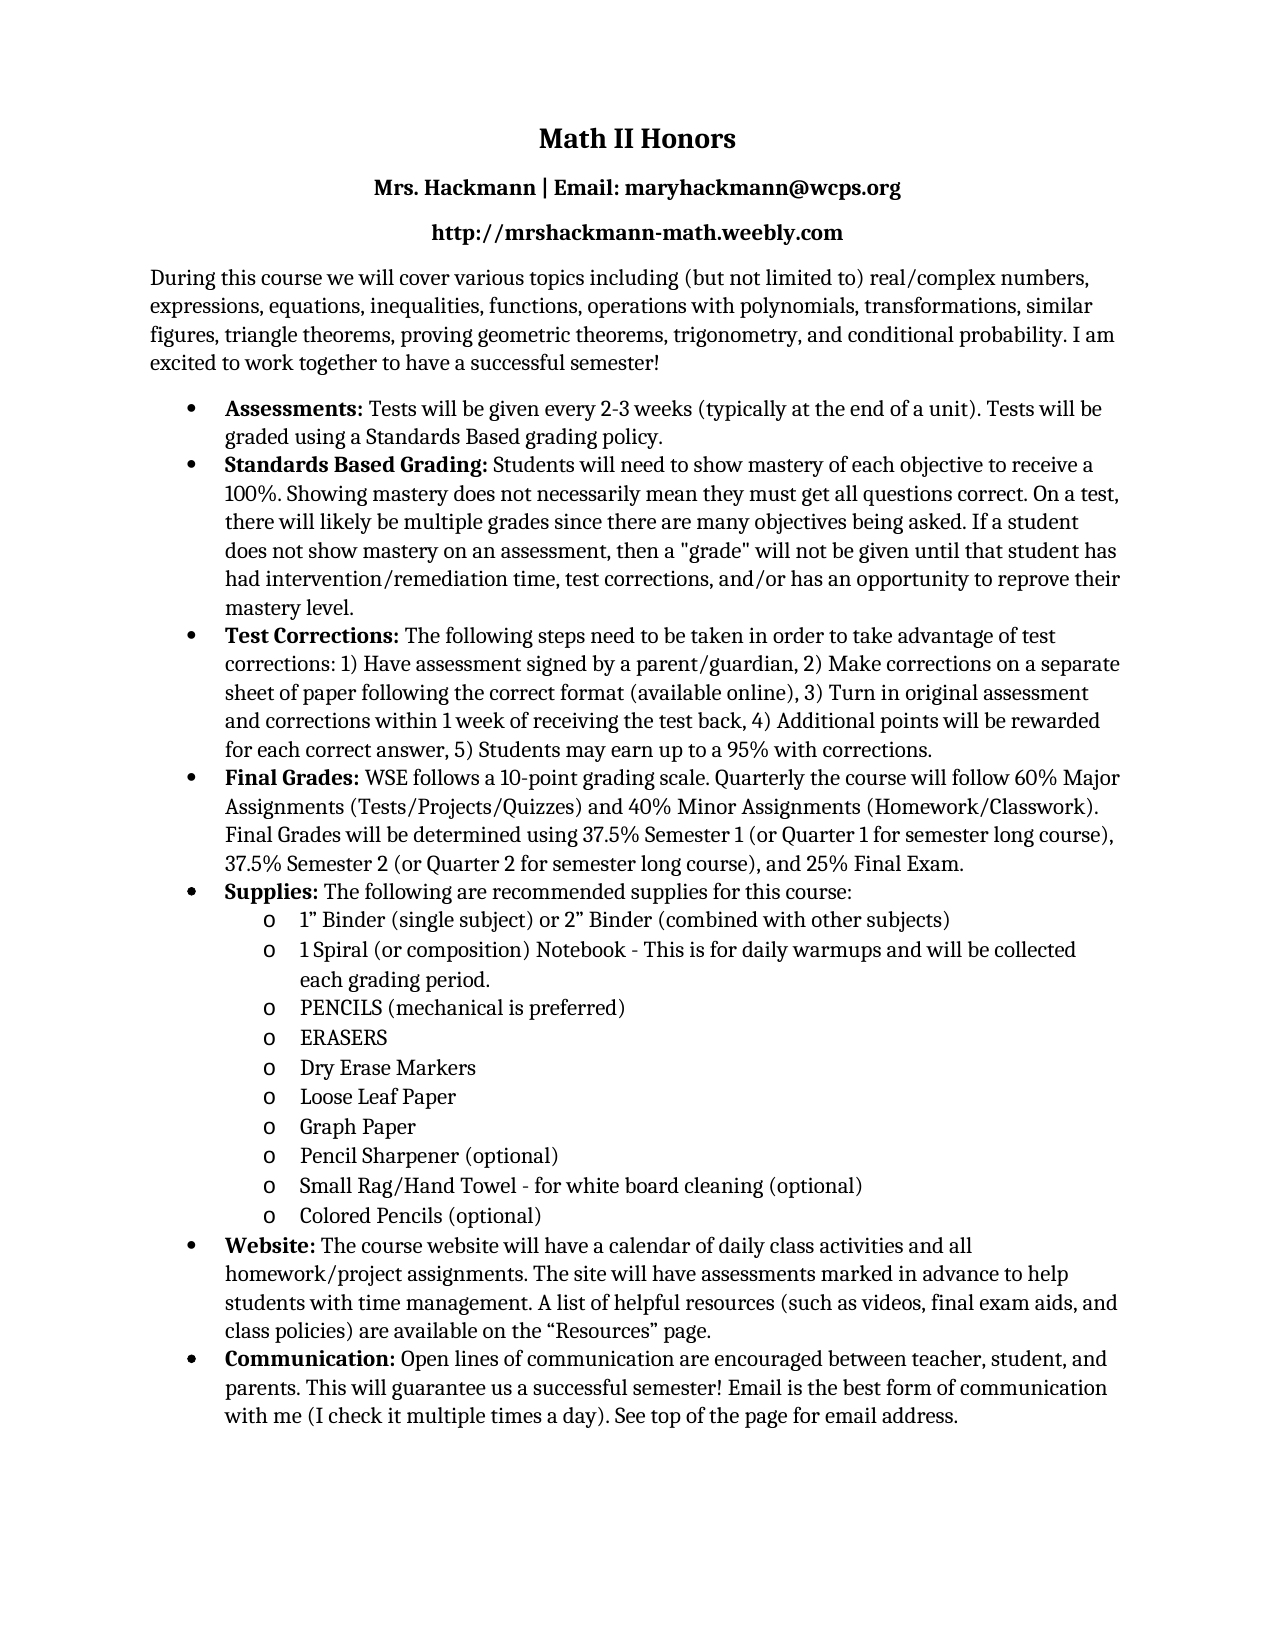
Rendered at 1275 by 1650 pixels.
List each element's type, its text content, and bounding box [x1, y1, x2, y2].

list Supplies: The following are recommended supplies for this course: [187, 879, 1125, 905]
list Colored Pencils (optional) [262, 1203, 1125, 1230]
text Math II Honors [150, 122, 1125, 155]
list Website: The course website will have a calendar of daily class activities and all homework/project assignments. The site will have assessments marked in advance to help students with time management. A list of helpful resources (such as videos, final exam aids, and class policies) are available on the “Resources” page. [187, 1232, 1125, 1344]
list 1” Binder (single subject) or 2” Binder (combined with other subjects) [262, 907, 1125, 935]
text During this course we will cover various topics including (but not limited to) real/complex numbers, expressions, equations, inequalities, functions, operations with polynomials, transformations, similar figures, triangle theorems, proving geometric theorems, trigonometry, and conditional probability. I am excited to work together to have a successful semester! [150, 265, 1125, 377]
list Pencil Sharpener (optional) [262, 1143, 1125, 1171]
list Dry Erase Markers [262, 1054, 1125, 1082]
list Final Grades: WSE follows a 10-point grading scale. Quarterly the course will follow 60% Major Assignments (Tests/Projects/Quizzes) and 40% Minor Assignments (Homework/Classwork). Final Grades will be determined using 37.5% Semester 1 (or Quarter 1 for semester long course), 37.5% Semester 2 (or Quarter 2 for semester long course), and 25% Final Exam. [187, 765, 1125, 877]
list Standards Based Grading: Students will need to show mastery of each objective to receive a 100%. Showing mastery does not necessarily mean they must get all questions correct. On a test, there will likely be multiple grades since there are many objectives being asked. If a student does not show mastery on an assessment, then a "grade" will not be given until that student has had intervention/remediation time, test corrections, and/or has an opportunity to reprove their mastery level. [187, 452, 1125, 621]
list 1 Spiral (or composition) Notebook - This is for daily warmups and will be collected each grading period. [262, 937, 1125, 993]
list Small Rag/Hand Towel - for white board cleaning (optional) [262, 1173, 1125, 1201]
list ERASERS [262, 1024, 1125, 1052]
list Graph Paper [262, 1114, 1125, 1141]
list Loose Leaf Paper [262, 1084, 1125, 1111]
list PENCILS (mechanical is preferred) [262, 995, 1125, 1022]
list Test Corrections: The following steps need to be taken in order to take advantage of test corrections: 1) Have assessment signed by a parent/guardian, 2) Make corrections on a separate sheet of paper following the correct format (available online), 3) Turn in original assessment and corrections within 1 week of receiving the test back, 4) Additional points will be rewarded for each correct answer, 5) Students may earn up to a 95% with corrections. [187, 623, 1125, 763]
list Assessments: Tests will be given every 2-3 weeks (typically at the end of a unit). Tests will be graded using a Standards Based grading policy. [187, 395, 1125, 450]
text http://mrshackmann-math.weebly.com [150, 220, 1125, 246]
list Communication: Open lines of communication are encouraged between teacher, student, and parents. This will guarantee us a successful semester! Email is the best form of communication with me (I check it multiple times a day). See top of the page for email address. [187, 1346, 1125, 1429]
text Mrs. Hackmann | Email: maryhackmann@wcps.org [150, 175, 1125, 201]
